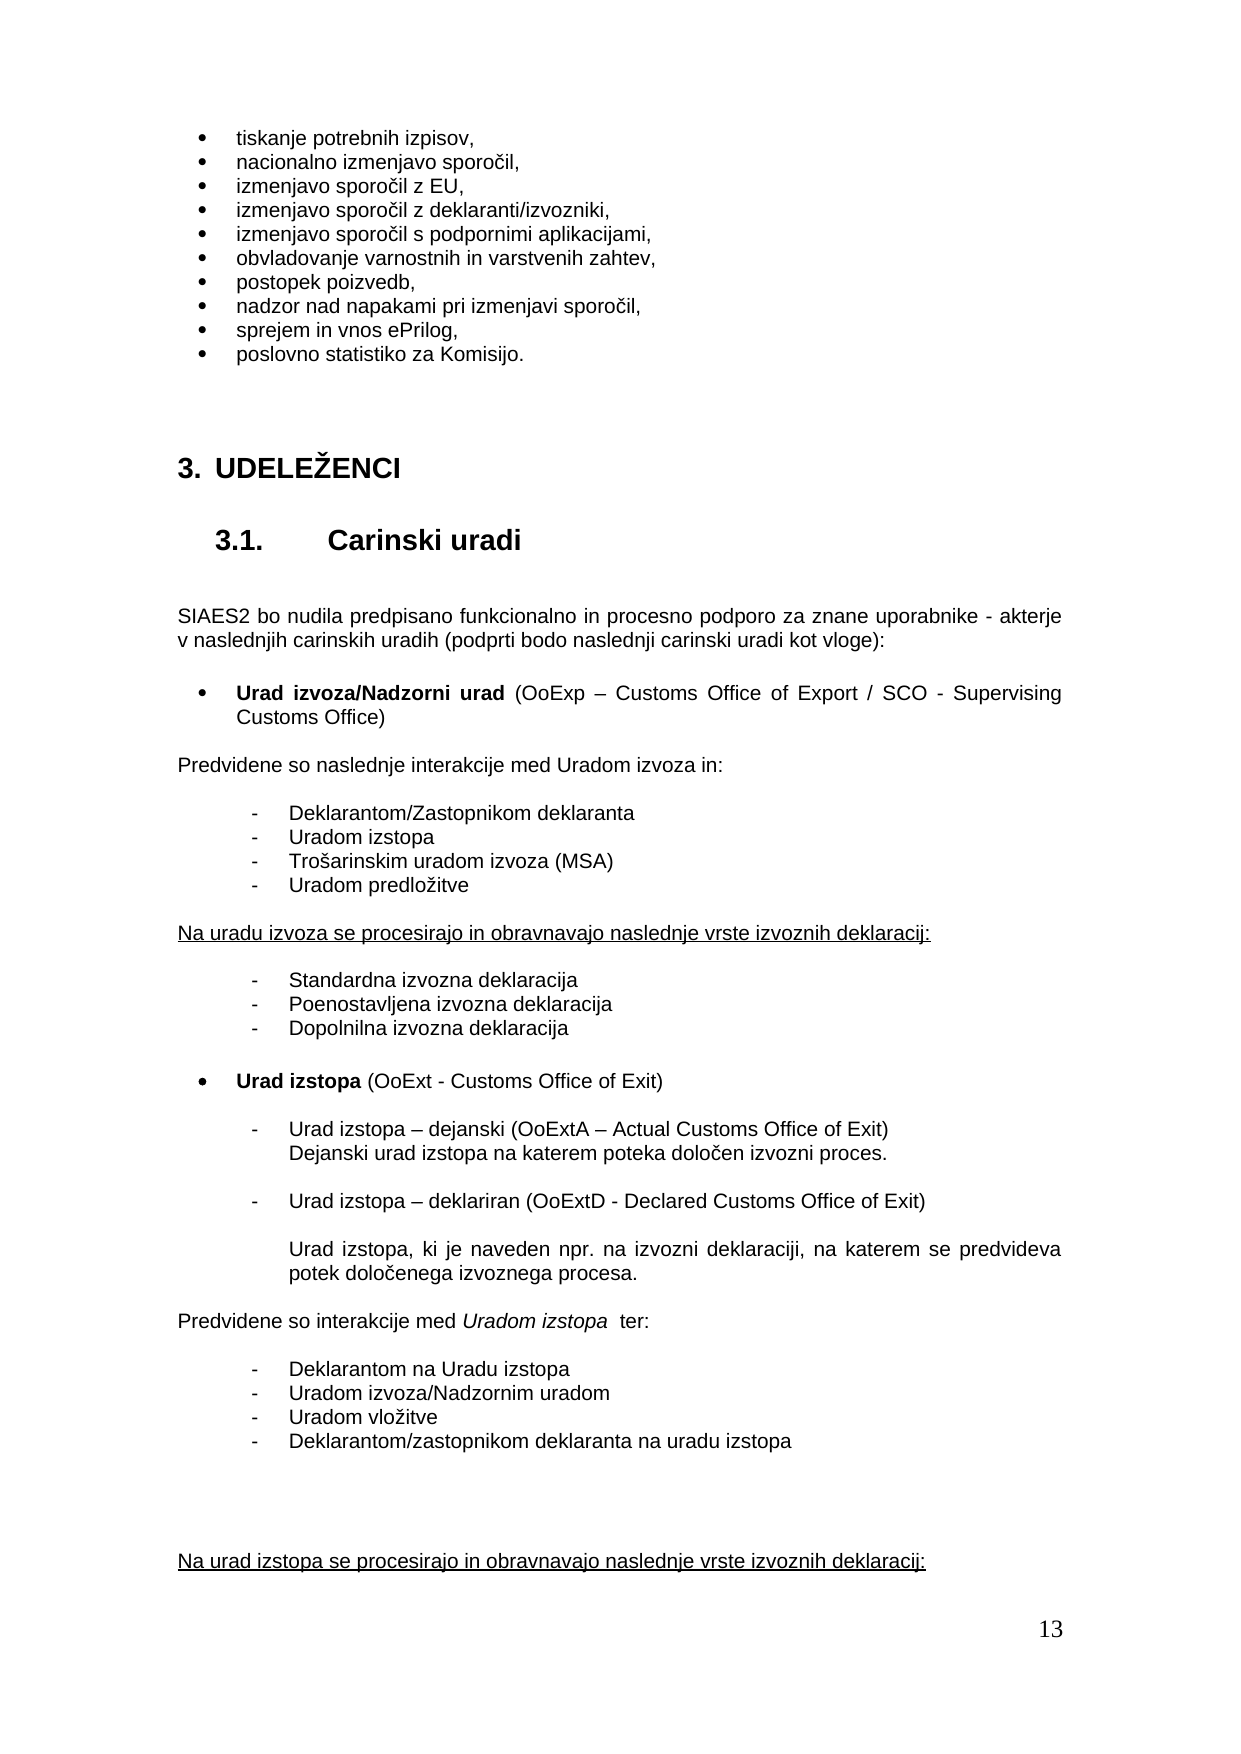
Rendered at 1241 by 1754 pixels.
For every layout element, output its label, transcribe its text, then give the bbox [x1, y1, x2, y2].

text SIAES2 bo nudila predpisano funkcionalno in procesno podporo za znane uporabnike - akterje v naslednjih carinskih uradih (podprti bodo naslednji carinski uradi kot vloge): [177, 603, 1063, 651]
list sprejem in vnos ePrilog, [199, 318, 1063, 342]
list Uradom predložitve [251, 872, 1063, 896]
subtitle UDELEŽENCI [177, 451, 1063, 485]
text Predvidene so naslednje interakcije med Uradom izvoza in: [177, 753, 1063, 777]
list nacionalno izmenjavo sporočil, [199, 149, 1063, 173]
text Predvidene so interakcije med Uradom izstopa ter: [177, 1309, 1063, 1333]
list Uradom vložitve [251, 1405, 1063, 1429]
list Deklarantom/Zastopnikom deklaranta [251, 801, 1063, 824]
list Poenostavljena izvozna deklaracija [251, 992, 1063, 1016]
text Na uradu izvoza se procesirajo in obravnavajo naslednje vrste izvoznih deklaracij: [177, 920, 1063, 944]
text Na urad izstopa se procesirajo in obravnavajo naslednje vrste izvoznih deklaracij: [177, 1548, 1063, 1572]
list izmenjavo sporočil z EU, [199, 173, 1063, 198]
list tiskanje potrebnih izpisov, [199, 125, 1063, 149]
list obvladovanje varnostnih in varstvenih zahtev, [199, 246, 1063, 270]
list Dopolnilna izvozna deklaracija [251, 1016, 1063, 1040]
text Dejanski urad izstopa na katerem poteka določen izvozni proces. [213, 1141, 1063, 1165]
list Urad izvoza/Nadzorni urad (OoExp – Customs Office of Export / SCO - Supervising Customs Office) [199, 681, 1063, 729]
list Deklarantom na Uradu izstopa [251, 1357, 1063, 1381]
list Standardna izvozna deklaracija [251, 968, 1063, 992]
list Trošarinskim uradom izvoza (MSA) [251, 848, 1063, 872]
list Deklarantom/zastopnikom deklaranta na uradu izstopa [251, 1429, 1063, 1453]
list postopek poizvedb, [199, 270, 1063, 294]
list Urad izstopa (OoExt - Customs Office of Exit) [199, 1069, 1063, 1093]
list Uradom izstopa [251, 824, 1063, 848]
list Urad izstopa – deklariran (OoExtD - Declared Customs Office of Exit) [251, 1189, 1063, 1213]
list poslovno statistiko za Komisijo. [199, 342, 1063, 366]
list izmenjavo sporočil z deklaranti/izvozniki, [199, 198, 1063, 222]
list Urad izstopa – dejanski (OoExtA – Actual Customs Office of Exit) [251, 1117, 1063, 1141]
list nadzor nad napakami pri izmenjavi sporočil, [199, 294, 1063, 318]
list izmenjavo sporočil s podpornimi aplikacijami, [199, 222, 1063, 246]
text Urad izstopa, ki je naveden npr. na izvozni deklaraciji, na katerem se predvideva potek določenega izvoznega procesa. [288, 1237, 1063, 1285]
list Uradom izvoza/Nadzornim uradom [251, 1381, 1063, 1405]
subtitle Carinski uradi [215, 522, 1063, 556]
